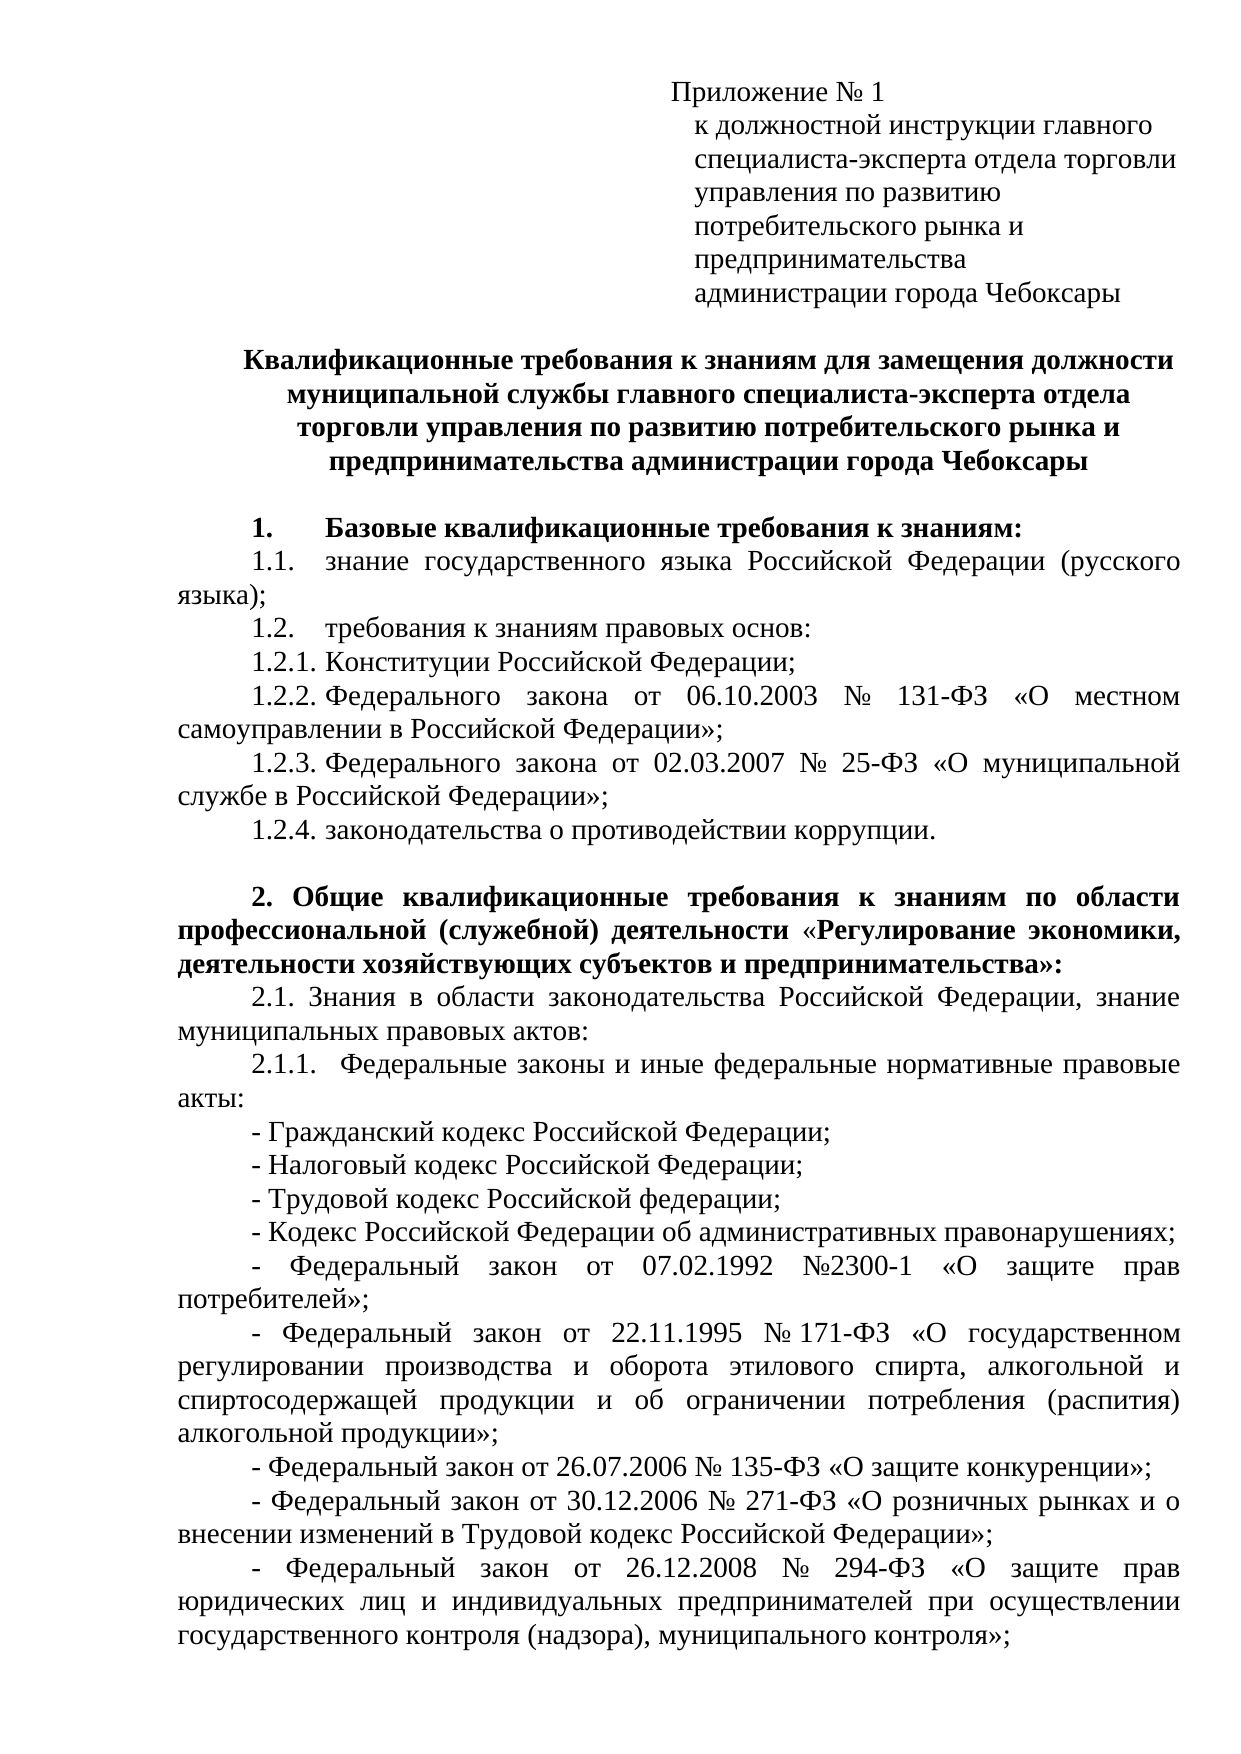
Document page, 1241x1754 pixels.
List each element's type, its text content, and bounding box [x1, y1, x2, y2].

text 2.1. Знания в области законодательства Российской Федерации, знание муниципальных правовых актов: [177, 979, 1181, 1047]
list Конституции Российской Федерации; [177, 644, 1181, 678]
text - Кодекс Российской Федерации об административных правонарушениях; [177, 1214, 1181, 1248]
text администрации города Чебоксары [694, 275, 1181, 309]
text - Гражданский кодекс Российской Федерации; [177, 1114, 1181, 1147]
list знание государственного языка Российской Федерации (русского языка); [177, 543, 1181, 611]
text - Федеральный закон от 07.02.1992 №2300-1 «О защите прав потребителей»; [177, 1248, 1181, 1315]
text - Федеральный закон от 22.11.1995 № 171-ФЗ «О государственном регулировании производства и оборота этилового спирта, алкогольной и спиртосодержащей продукции и об ограничении потребления (распития) алкогольной продукции»; [177, 1315, 1181, 1449]
text - Налоговый кодекс Российской Федерации; [177, 1147, 1181, 1181]
text - Трудовой кодекс Российской федерации; [177, 1181, 1181, 1214]
text - Федеральный закон от 30.12.2006 № 271-ФЗ «О розничных рынках и о внесении изменений в Трудовой кодекс Российской Федерации»; [177, 1483, 1181, 1550]
text 2. Общие квалификационные требования к знаниям по области профессиональной (служебной) деятельности «Регулирование экономики, деятельности хозяйствующих субъектов и предпринимательства»: [177, 879, 1181, 979]
list требования к знаниям правовых основ: [177, 611, 1181, 644]
text - Федеральный закон от 26.12.2008 № 294-ФЗ «О защите прав юридических лиц и индивидуальных предпринимателей при осуществлении государственного контроля (надзора), муниципального контроля»; [177, 1550, 1181, 1650]
text - Федеральный закон от 26.07.2006 № 135-ФЗ «О защите конкуренции»; [177, 1449, 1181, 1483]
list Федерального закона от 06.10.2003 № 131-ФЗ «О местном самоуправлении в Российской Федерации»; [177, 678, 1181, 745]
list законодательства о противодействии коррупции. [177, 812, 1181, 845]
text Приложение № 1 [177, 74, 1181, 107]
list Федеральные законы и иные федеральные нормативные правовые акты: [177, 1047, 1181, 1114]
list Базовые квалификационные требования к знаниям: [251, 510, 1181, 543]
text к должностной инструкции главного специалиста-эксперта отдела торговли управления по развитию потребительского рынка и предпринимательства [694, 107, 1181, 275]
text Квалификационные требования к знаниям для замещения должности муниципальной службы главного специалиста-эксперта отдела торговли управления по развитию потребительского рынка и предпринимательства администрации города Чебоксары [236, 342, 1181, 476]
list Федерального закона от 02.03.2007 № 25-ФЗ «О муниципальной службе в Российской Федерации»; [177, 745, 1181, 812]
